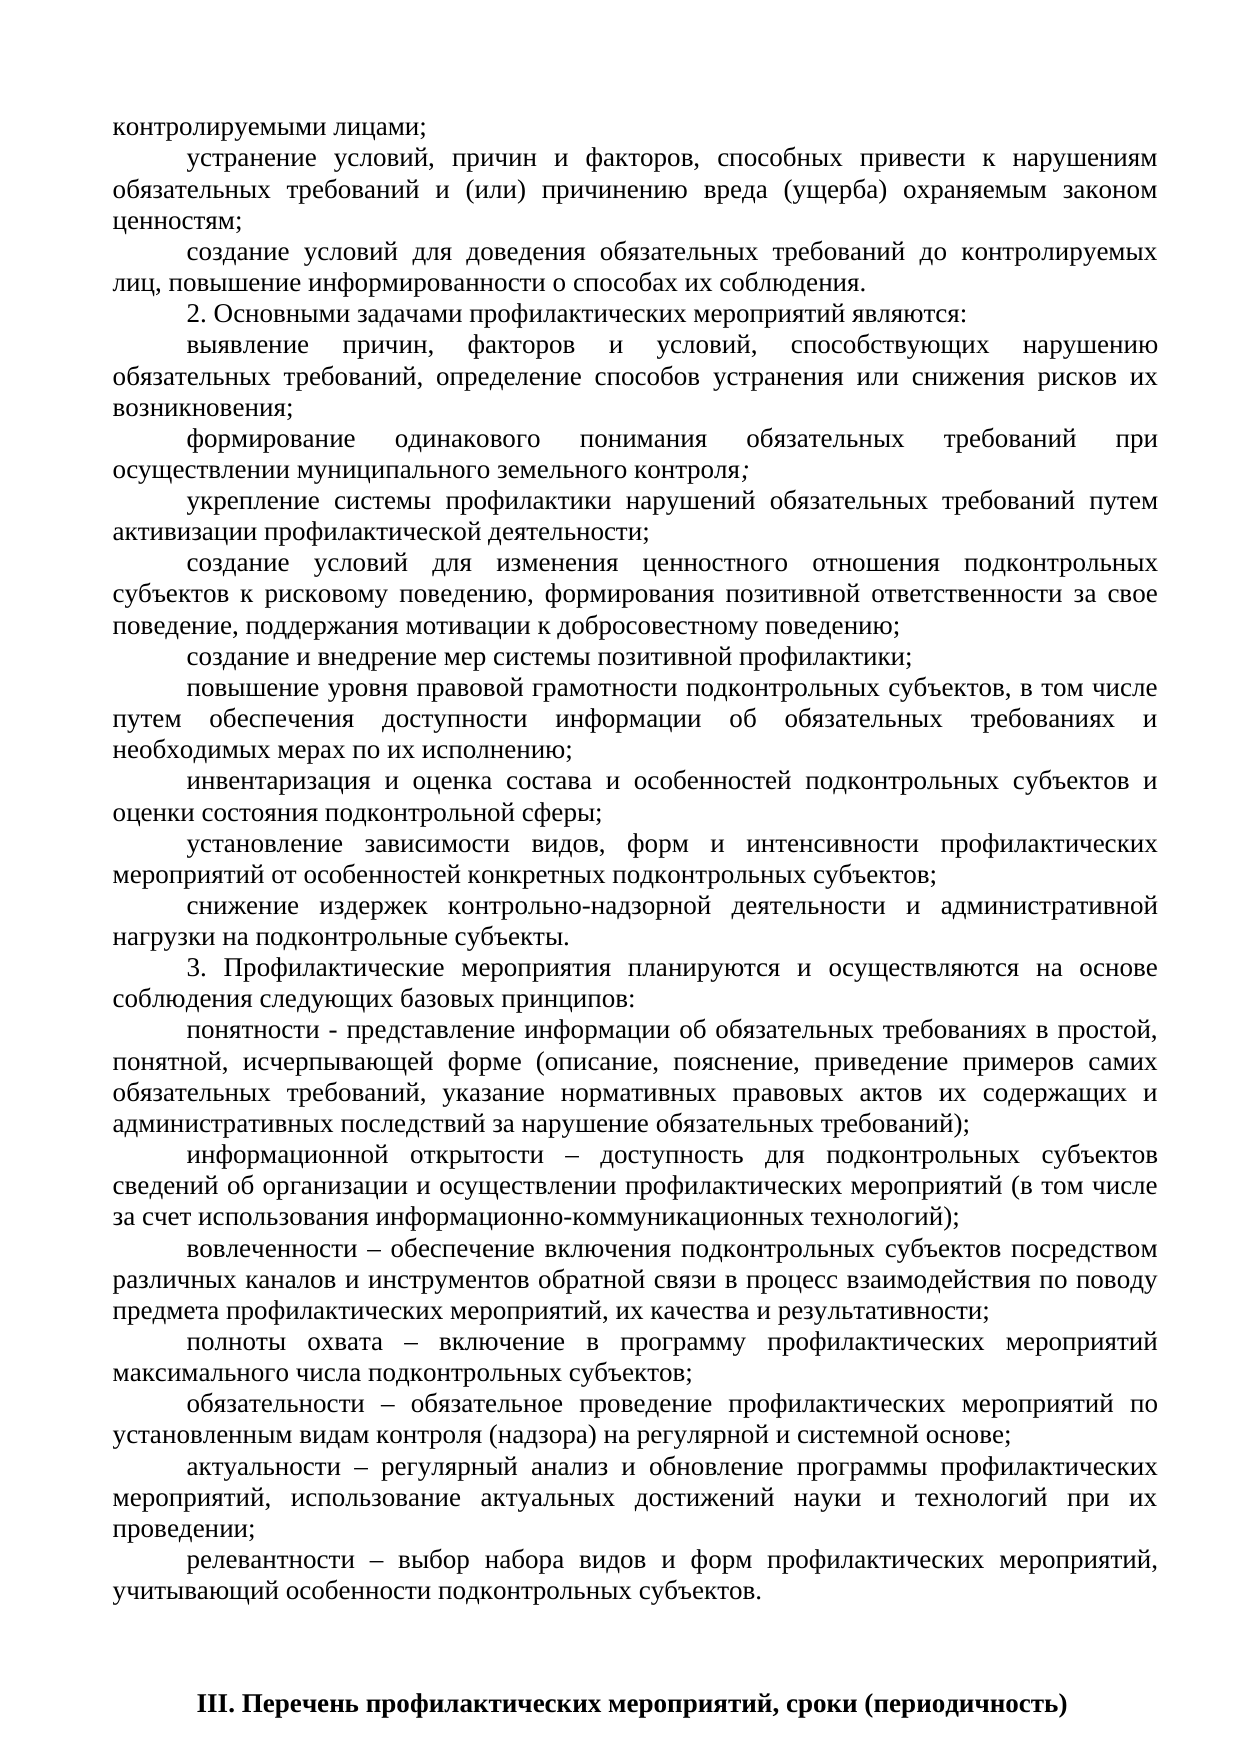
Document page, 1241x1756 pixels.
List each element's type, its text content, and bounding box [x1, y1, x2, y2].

text 3. Профилактические мероприятия планируются и осуществляются на основе соблюдения следующих базовых принципов: [112, 951, 1159, 1014]
text повышение уровня правовой грамотности подконтрольных субъектов, в том числе путем обеспечения доступности информации об обязательных требованиях и необходимых мерах по их исполнению; [112, 671, 1159, 764]
text создание условий для изменения ценностного отношения подконтрольных субъектов к рисковому поведению, формирования позитивной ответственности за свое поведение, поддержания мотивации к добросовестному поведению; [112, 546, 1159, 640]
text актуальности – регулярный анализ и обновление программы профилактических мероприятий, использование актуальных достижений науки и технологий при их проведении; [112, 1450, 1159, 1543]
text инвентаризация и оценка состава и особенностей подконтрольных субъектов и оценки состояния подконтрольной сферы; [112, 764, 1159, 827]
text релевантности – выбор набора видов и форм профилактических мероприятий, учитывающий особенности подконтрольных субъектов. [112, 1543, 1159, 1605]
text понятности - представление информации об обязательных требованиях в простой, понятной, исчерпывающей форме (описание, пояснение, приведение примеров самих обязательных требований, указание нормативных правовых актов их содержащих и административных последствий за нарушение обязательных требований); [112, 1014, 1159, 1138]
text вовлеченности – обеспечение включения подконтрольных субъектов посредством различных каналов и инструментов обратной связи в процесс взаимодействия по поводу предмета профилактических мероприятий, их качества и результативности; [112, 1232, 1159, 1325]
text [112, 110, 1159, 142]
text обязательности – обязательное проведение профилактических мероприятий по установленным видам контроля (надзора) на регулярной и системной основе; [112, 1387, 1159, 1450]
text III. Перечень профилактических мероприятий, сроки (периодичность) их проведения [112, 1693, 418, 1718]
text укрепление системы профилактики нарушений обязательных требований путем активизации профилактической деятельности; [112, 484, 1159, 546]
text создание и внедрение мер системы позитивной профилактики; [112, 640, 1159, 671]
text формирование одинакового понимания обязательных требований при осуществлении муниципального земельного контроля; [112, 422, 1159, 484]
text 2. Основными задачами профилактических мероприятий являются: [112, 297, 1159, 328]
text устранение условий, причин и факторов, способных привести к нарушениям обязательных требований и (или) причинению вреда (ущерба) охраняемым законом ценностям; [112, 142, 1159, 235]
text выявление причин, факторов и условий, способствующих нарушению обязательных требований, определение способов устранения или снижения рисков их возникновения; [112, 328, 1159, 422]
text создание условий для доведения обязательных требований до контролируемых лиц, повышение информированности о способах их соблюдения. [112, 235, 1159, 297]
text информационной открытости – доступность для подконтрольных субъектов сведений об организации и осуществлении профилактических мероприятий (в том числе за счет использования информационно-коммуникационных технологий); [112, 1138, 1159, 1232]
text снижение издержек контрольно-надзорной деятельности и административной нагрузки на подконтрольные субъекты. [112, 889, 1159, 951]
text полноты охвата – включение в программу профилактических мероприятий максимального числа подконтрольных субъектов; [112, 1325, 1159, 1387]
text III. Перечень профилактических мероприятий, сроки (периодичность) их проведения [421, 1693, 1159, 1718]
text установление зависимости видов, форм и интенсивности профилактических мероприятий от особенностей конкретных подконтрольных субъектов; [112, 827, 1159, 889]
